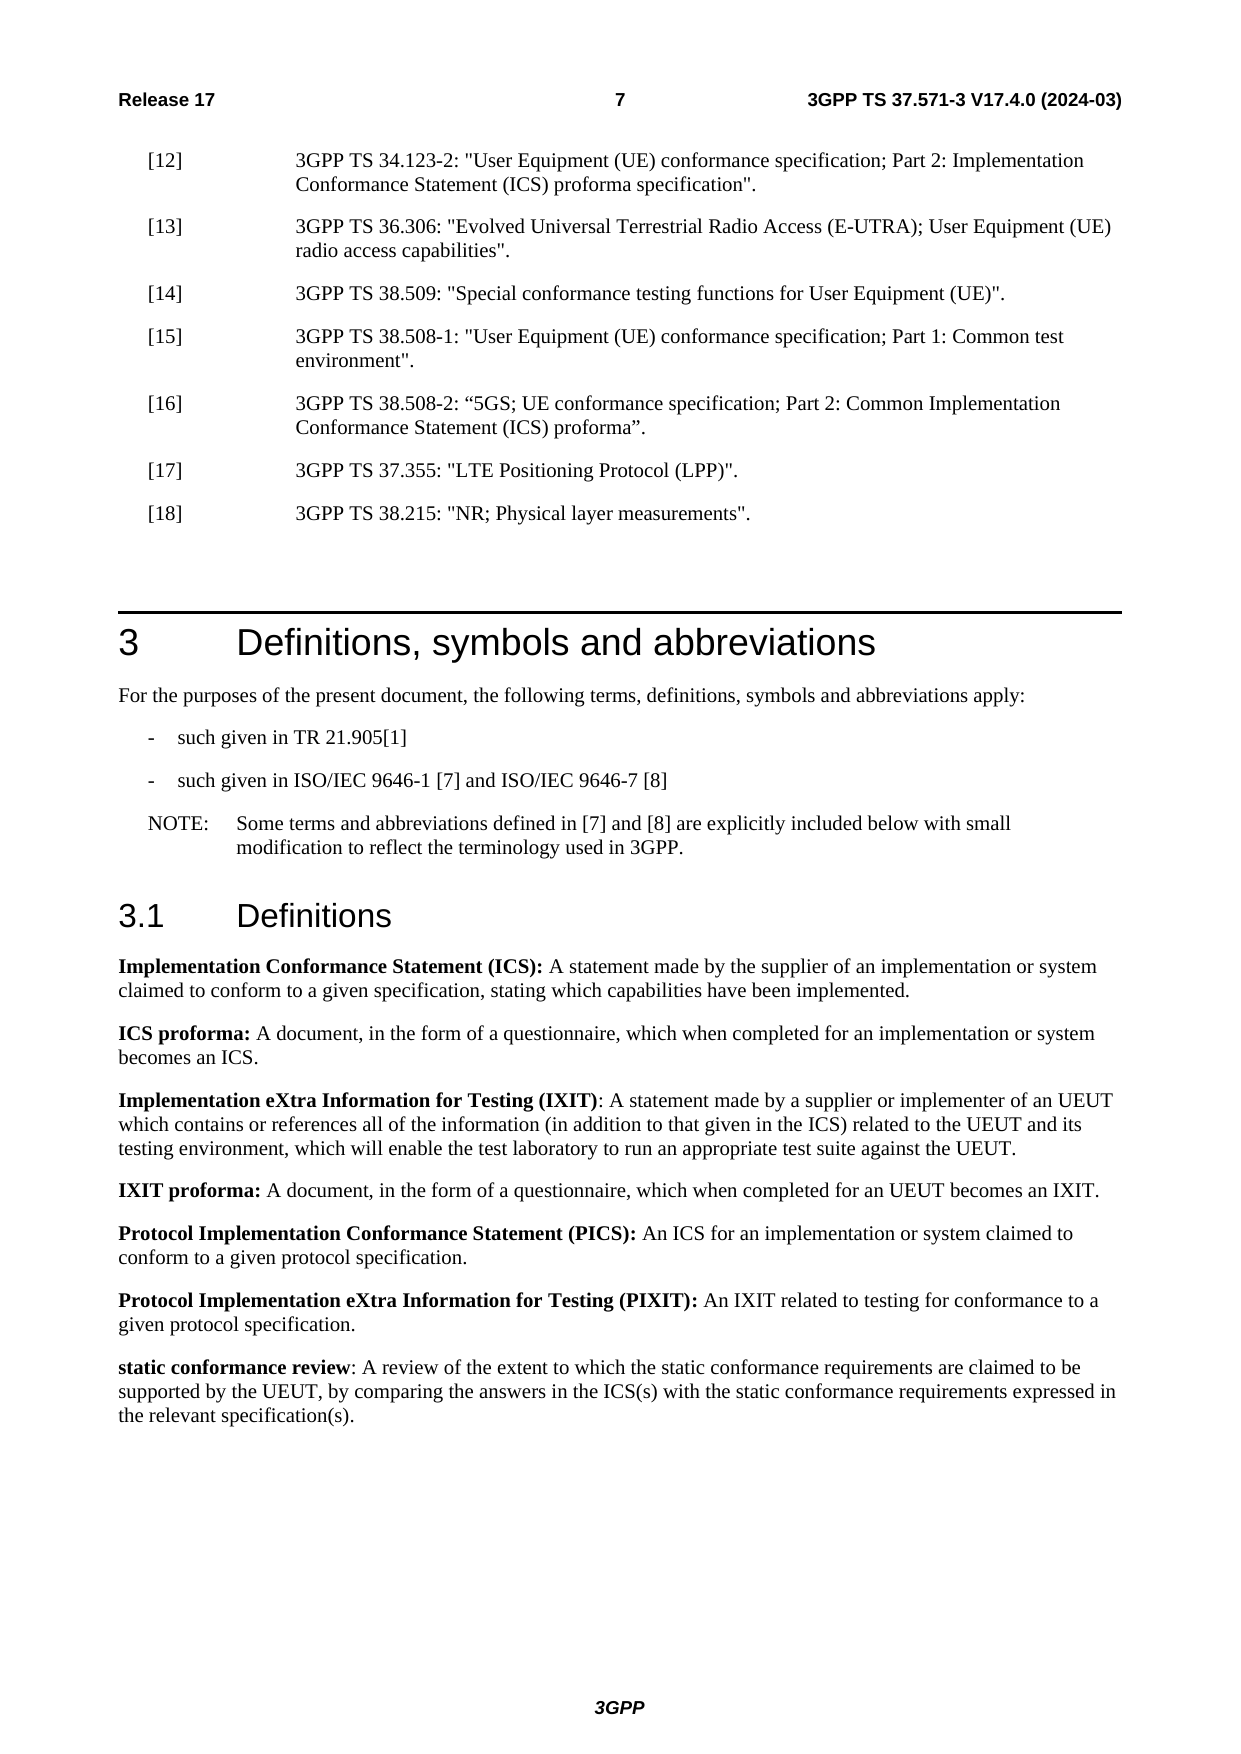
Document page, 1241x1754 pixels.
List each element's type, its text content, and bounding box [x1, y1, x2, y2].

subtitle 3.1 Definitions [118, 897, 1122, 935]
text [13] 3GPP TS 36.306: "Evolved Universal Terrestrial Radio Access (E-UTRA); User Equipment (UE) radio access capabilities". [148, 214, 1122, 262]
text Protocol Implementation Conformance Statement (PICS): An ICS for an implementation or system claimed to conform to a given protocol specification. [118, 1221, 1122, 1269]
text [16] 3GPP TS 38.508-2: “5GS; UE conformance specification; Part 2: Common Implementation Conformance Statement (ICS) proforma”. [148, 391, 1122, 439]
text Implementation Conformance Statement (ICS): A statement made by the supplier of an implementation or system claimed to conform to a given specification, stating which capabilities have been implemented. [118, 954, 1122, 1002]
text [12] 3GPP TS 34.123-2: "User Equipment (UE) conformance specification; Part 2: Implementation Conformance Statement (ICS) proforma specification". [148, 147, 1122, 196]
text - such given in TR 21.905[1] [148, 725, 1122, 749]
text [15] 3GPP TS 38.508-1: "User Equipment (UE) conformance specification; Part 1: Common test environment". [148, 324, 1122, 372]
text IXIT proforma: A document, in the form of a questionnaire, which when completed for an UEUT becomes an IXIT. [118, 1178, 1122, 1202]
text NOTE: Some terms and abbreviations defined in [7] and [8] are explicitly included below with small modification to reflect the terminology used in 3GPP. [148, 811, 1122, 859]
text [18] 3GPP TS 38.215: "NR; Physical layer measurements". [148, 501, 1122, 525]
text - such given in ISO/IEC 9646-1 [7] and ISO/IEC 9646-7 [8] [148, 768, 1122, 792]
text Protocol Implementation eXtra Information for Testing (PIXIT): An IXIT related to testing for conformance to a given protocol specification. [118, 1288, 1122, 1336]
text [14] 3GPP TS 38.509: "Special conformance testing functions for User Equipment (UE)". [148, 281, 1122, 305]
text [17] 3GPP TS 37.355: "LTE Positioning Protocol (LPP)". [148, 458, 1122, 482]
subtitle 3 Definitions, symbols and abbreviations [118, 614, 1122, 664]
text For the purposes of the present document, the following terms, definitions, symbols and abbreviations apply: [118, 682, 1122, 707]
text Implementation eXtra Information for Testing (IXIT): A statement made by a supplier or implementer of an UEUT which contains or references all of the rmation (in addition to that given in the ICS) related to the UEUT and its testing environment, which will enable the test laboratory to run an appropriate test suite against the UEUT. [118, 1087, 1122, 1160]
text static conformance review: A review of the extent to which the static conformance requirements are claimed to be supported by the UEUT, by comparing the answers in the ICS(s) with the static conformance requirements expressed in the relevant specification(s). [118, 1355, 1122, 1427]
text ICS proforma: A document, in the form of a questionnaire, which when completed for an implementation or system becomes an ICS. [118, 1021, 1122, 1069]
